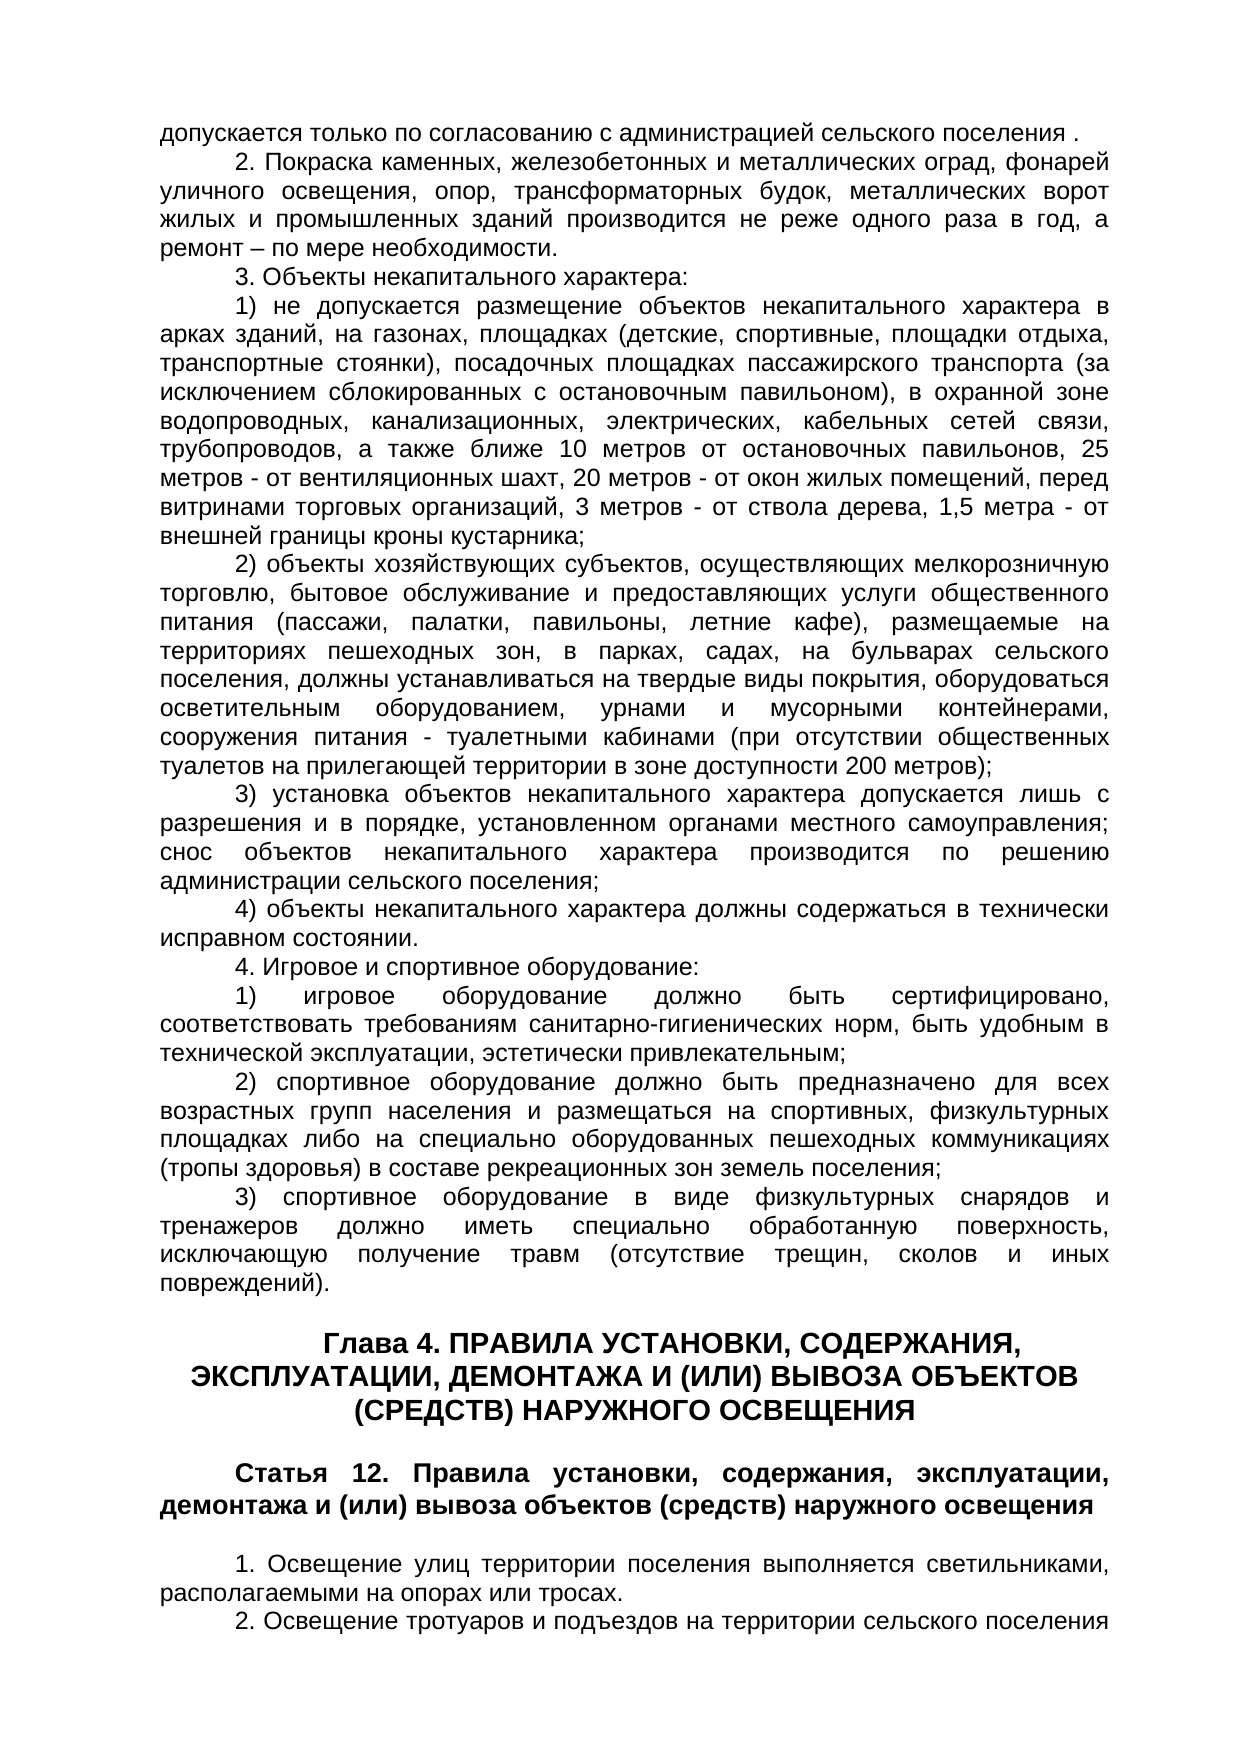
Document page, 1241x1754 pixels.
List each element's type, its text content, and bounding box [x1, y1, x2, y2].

text 3) спортивное оборудование в виде физкультурных снарядов и тренажеров должно иметь специально обработанную поверхность, исключающую получение травм (отсутствие трещин, сколов и иных повреждений). [159, 1182, 1110, 1297]
text 4. Игровое и спортивное оборудование: [159, 952, 1110, 981]
text 2. Покраска каменных, железобетонных и металлических оград, фонарей уличного освещения, опор, трансформаторных будок, металлических ворот жилых и промышленных зданий производится не реже одного раза в год, а ремонт – по мере необходимости. [159, 147, 1110, 262]
text 2) объекты хозяйствующих субъектов, осуществляющих мелкорозничную торговлю, бытовое обслуживание и предоставляющих услуги общественного питания (пассажи, палатки, павильоны, летние кафе), размещаемые на территориях пешеходных зон, в парках, садах, на бульварах сельского поселения, должны устанавливаться на твердые виды покрытия, оборудоваться осветительным оборудованием, урнами и мусорными контейнерами, сооружения питания - туалетными кабинами (при отсутствии общественных туалетов на прилегающей территории в зоне доступности 200 метров); [159, 549, 1110, 779]
text 1) не допускается размещение объектов некапитального характера в арках зданий, на газонах, площадках (детские, спортивные, площадки отдыха, транспортные стоянки), посадочных площадках пассажирского транспорта (за исключением сблокированных с остановочным павильоном), в охранной зоне водопроводных, канализационных, электрических, кабельных сетей связи, трубопроводов, а также ближе 10 метров от остановочных павильонов, 25 метров - от вентиляционных шахт, 20 метров - от окон жилых помещений, перед витринами торговых организаций, 3 метров - от ствола дерева, 1,5 метра - от внешней границы кроны кустарника; [159, 291, 1110, 549]
text 4) объекты некапитального характера должны содержаться в технически исправном состоянии. [159, 894, 1110, 952]
text 3. Объекты некапитального характера: [159, 262, 1110, 291]
text Глава 4. ПРАВИЛА УСТАНОВКИ, СОДЕРЖАНИЯ, ЭКСПЛУАТАЦИИ, ДЕМОНТАЖА И (ИЛИ) ВЫВОЗА ОБЪЕКТОВ (СРЕДСТВ) НАРУЖНОГО ОСВЕЩЕНИЯ [159, 1326, 1110, 1426]
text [159, 1606, 1110, 1635]
text 3) установка объектов некапитального характера допускается лишь с разрешения и в порядке, установленном органами местного самоуправления; снос объектов некапитального характера производится по решению администрации сельского поселения; [159, 779, 1110, 894]
text Статья 12. Правила установки, содержания, эксплуатации, демонтажа и (или) вывоза объектов (средств) наружного освещения [159, 1457, 1110, 1520]
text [159, 118, 1110, 147]
text 1) игровое оборудование должно быть сертифицировано, соответствовать требованиям санитарно-гигиенических норм, быть удобным в технической эксплуатации, эстетически привлекательным; [159, 981, 1110, 1067]
text 1. Освещение улиц территории поселения выполняется светильниками, располагаемыми на опорах или тросах. [159, 1549, 1110, 1606]
text 2) спортивное оборудование должно быть предназначено для всех возрастных групп населения и размещаться на спортивных, физкультурных площадках либо на специально оборудованных пешеходных коммуникациях (тропы здоровья) в составе рекреационных зон земель поселения; [159, 1067, 1110, 1182]
